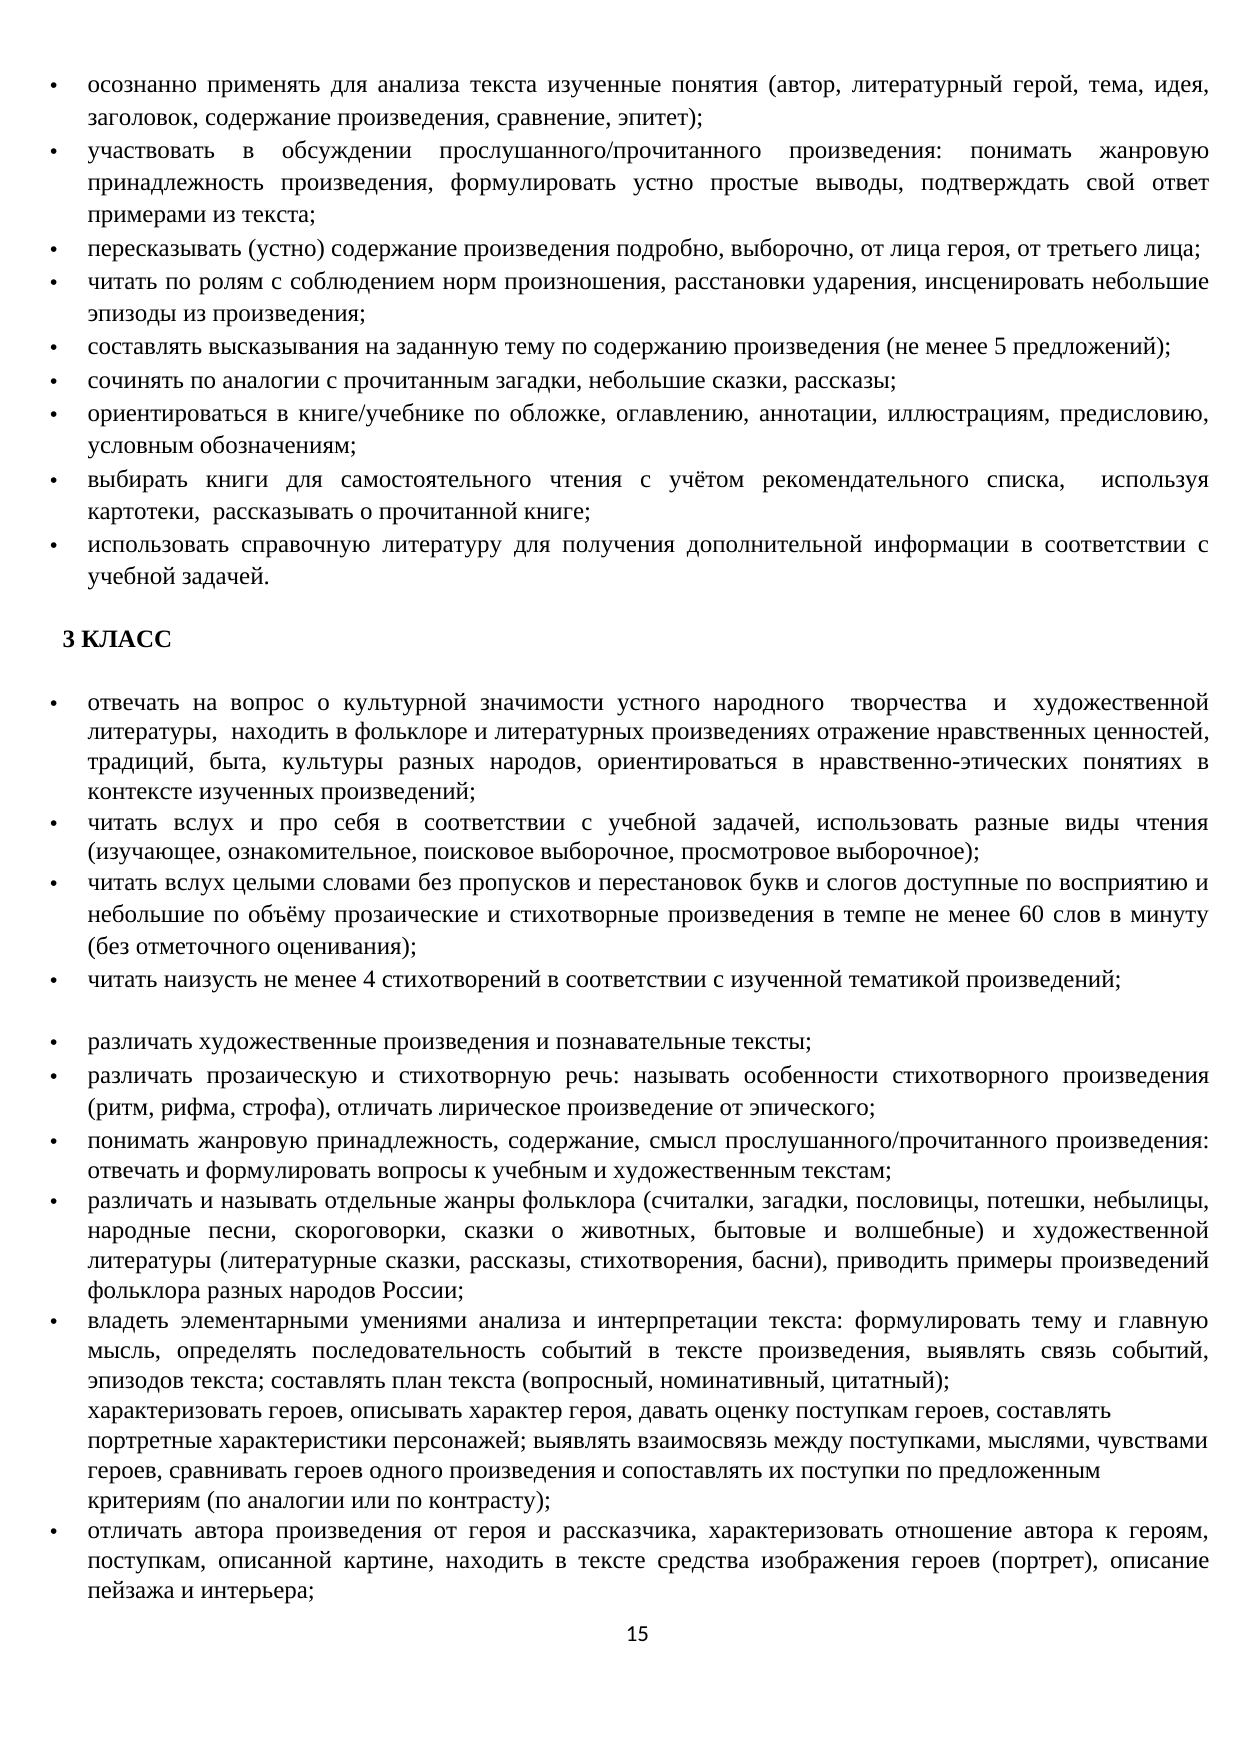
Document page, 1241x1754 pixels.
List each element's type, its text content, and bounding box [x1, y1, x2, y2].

list различать и называть отдельные жанры фольклора (считалки, загадки, пословицы, потешки, небылицы, народные песни, скороговорки, сказки о животных, бытовые и волшебные) и художественной литературы (литературные сказки, рассказы, стихотворения, басни), приводить примеры произведений фольклора разных народов России; [50, 1185, 1211, 1304]
list выбирать книги для самостоятельного чтения с учётом рекомендательного списка, используя картотеки, рассказывать о прочитанной книге; [50, 464, 1210, 524]
list ориентироваться в книге/учебнике по обложке, оглавлению, аннотации, иллюстрациям, предисловию, условным обозначениям; [50, 398, 1210, 459]
list различать художественные произведения и познавательные тексты; [50, 1026, 1211, 1055]
list понимать жанровую принадлежность, содержание, смысл прослушанного/прочитанного произведения: отвечать и формулировать вопросы к учебным и художественным текстам; [50, 1125, 1211, 1184]
text характеризовать героев, описывать характер героя, давать оценку поступкам героев, составлять портретные характеристики персонажей; выявлять взаимосвязь между поступками, мыслями, чувствами героев, сравнивать героев одного произведения и сопоставлять их поступки по предложенным критериям (по аналогии или по контрасту); [87, 1396, 1211, 1514]
list осознанно применять для анализа текста изученные понятия (автор, литературный герой, тема, идея, заголовок, содержание произведения, сравнение, эпитет); [50, 69, 1210, 130]
list использовать справочную литературу для получения дополнительной информации в соответствии с учебной задачей. [50, 529, 1210, 590]
list сочинять по аналогии с прочитанным загадки, небольшие сказки, рассказы; [50, 365, 1210, 393]
list участвовать в обсуждении прослушанного/прочитанного произведения: понимать жанровую принадлежность произведения, формулировать устно простые выводы, подтверждать свой ответ примерами из текста; [50, 135, 1210, 228]
list пересказывать (устно) содержание произведения подробно, выборочно, от лица героя, от третьего лица; [50, 233, 1210, 261]
list различать прозаическую и стихотворную речь: называть особенности стихотворного произведения (ритм, рифма, строфа), отличать лирическое произведение от эпического; [50, 1060, 1211, 1121]
list читать наизусть не менее 4 стихотворений в соответствии с изученной тематикой произведений; [50, 964, 1211, 993]
list читать по ролям с соблюдением норм произношения, расстановки ударения, инсценировать небольшие эпизоды из произведения; [50, 266, 1210, 327]
list читать вслух и про себя в соответствии с учебной задачей, использовать разные виды чтения (изучающее, ознакомительное, поисковое выборочное, просмотровое выборочное); [50, 807, 1211, 865]
list составлять высказывания на заданную тему по содержанию произведения (не менее 5 предложений); [50, 331, 1210, 360]
list отличать автора произведения от героя и рассказчика, характеризовать отношение автора к героям, поступкам, описанной картине, находить в тексте средства изображения героев (портрет), описание пейзажа и интерьера; [50, 1516, 1211, 1604]
list читать вслух целыми словами без пропусков и перестановок букв и слогов доступные по восприятию и небольшие по объёму прозаические и стихотворные произведения в темпе не менее 60 слов в минуту (без отметочного оценивания); [50, 867, 1211, 960]
list отвечать на вопрос о культурной значимости устного народного творчества и художественной литературы, находить в фольклоре и литературных произведениях отражение нравственных ценностей, традиций, быта, культуры разных народов, ориентироваться в нравственно-этических понятиях в контексте изученных произведений; [50, 687, 1211, 805]
list владеть элементарными умениями анализа и интерпретации текста: формулировать тему и главную мысль, определять последовательность событий в тексте произведения, выявлять связь событий, эпизодов текста; составлять план текста (вопросный, номинативный, цитатный); [50, 1305, 1211, 1394]
text 3 КЛАСС [62, 624, 1211, 653]
